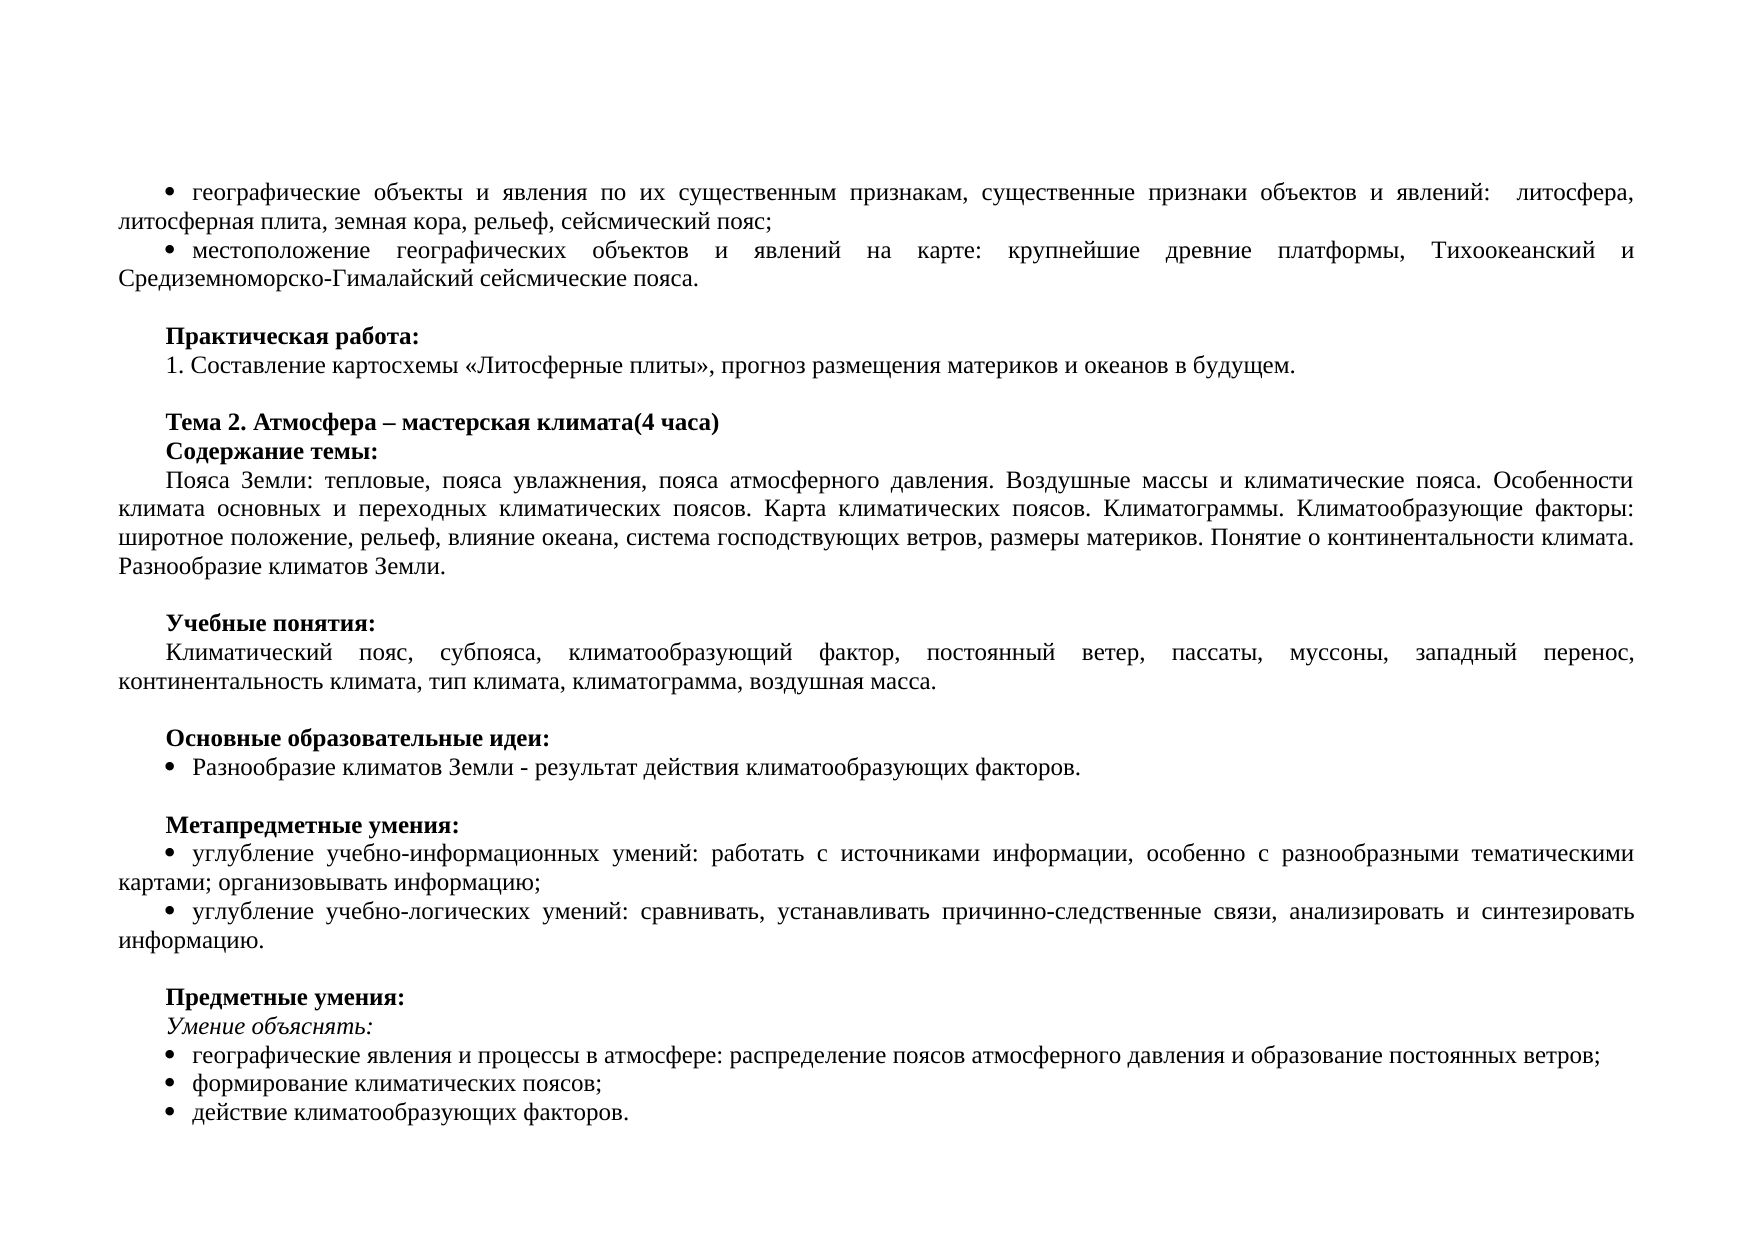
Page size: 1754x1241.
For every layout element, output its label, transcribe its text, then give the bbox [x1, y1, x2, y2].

subtitle Тема 2. Атмосфера – мастерская климата(4 часа) [118, 407, 1636, 436]
text Пояса Земли: тепловые, пояса увлажнения, пояса атмосферного давления. Воздушные массы и климатические пояса. Особенности климата основных и переходных климатических поясов. Карта климатических поясов. Климатограммы. Климатообразующие факторы: широтное положение, рельеф, влияние океана, система господствующих ветров, размеры материков. Понятие о континентальности климата. Разнообразие климатов Земли. [118, 465, 1636, 580]
list Разнообразие климатов Земли - результат действия климатообразующих факторов. [118, 752, 1636, 781]
text Содержание темы: [118, 436, 1636, 465]
text Основные образовательные идеи: [118, 723, 1636, 752]
text Предметные умения: [118, 982, 1636, 1011]
list формирование климатических поясов; [118, 1068, 1636, 1097]
list географические явления и процессы в атмосфере: распределение поясов атмосферного давления и образование постоянных ветров; [118, 1040, 1636, 1068]
text Учебные понятия: [118, 608, 1636, 637]
text Метапредметные умения: [118, 810, 1636, 838]
list углубление учебно-информационных умений: работать с источниками информации, особенно с разнообразными тематическими картами; организовывать информацию; [118, 838, 1636, 896]
list географические объекты и явления по их существенным признакам, существенные признаки объектов и явлений: литосфера, литосферная плита, земная кора, рельеф, сейсмический пояс; [118, 177, 1636, 235]
list действие климатообразующих факторов. [118, 1097, 1636, 1126]
list углубление учебно-логических умений: сравнивать, устанавливать причинно-следственные связи, анализировать и синтезировать информацию. [118, 896, 1636, 953]
list местоположение географических объектов и явлений на карте: крупнейшие древние платформы, Тихоокеанский и Средиземноморско-Гималайский сейсмические пояса. [118, 235, 1636, 292]
text Практическая работа: [118, 321, 1636, 350]
text Умение объяснять: [118, 1011, 1636, 1040]
text Климатический пояс, субпояса, климатообразующий фактор, постоянный ветер, пассаты, муссоны, западный перенос, континентальность климата, тип климата, климатограмма, воздушная масса. [118, 637, 1636, 695]
text 1. Составление картосхемы «Литосферные плиты», прогноз размещения материков и океанов в будущем. [118, 350, 1636, 378]
